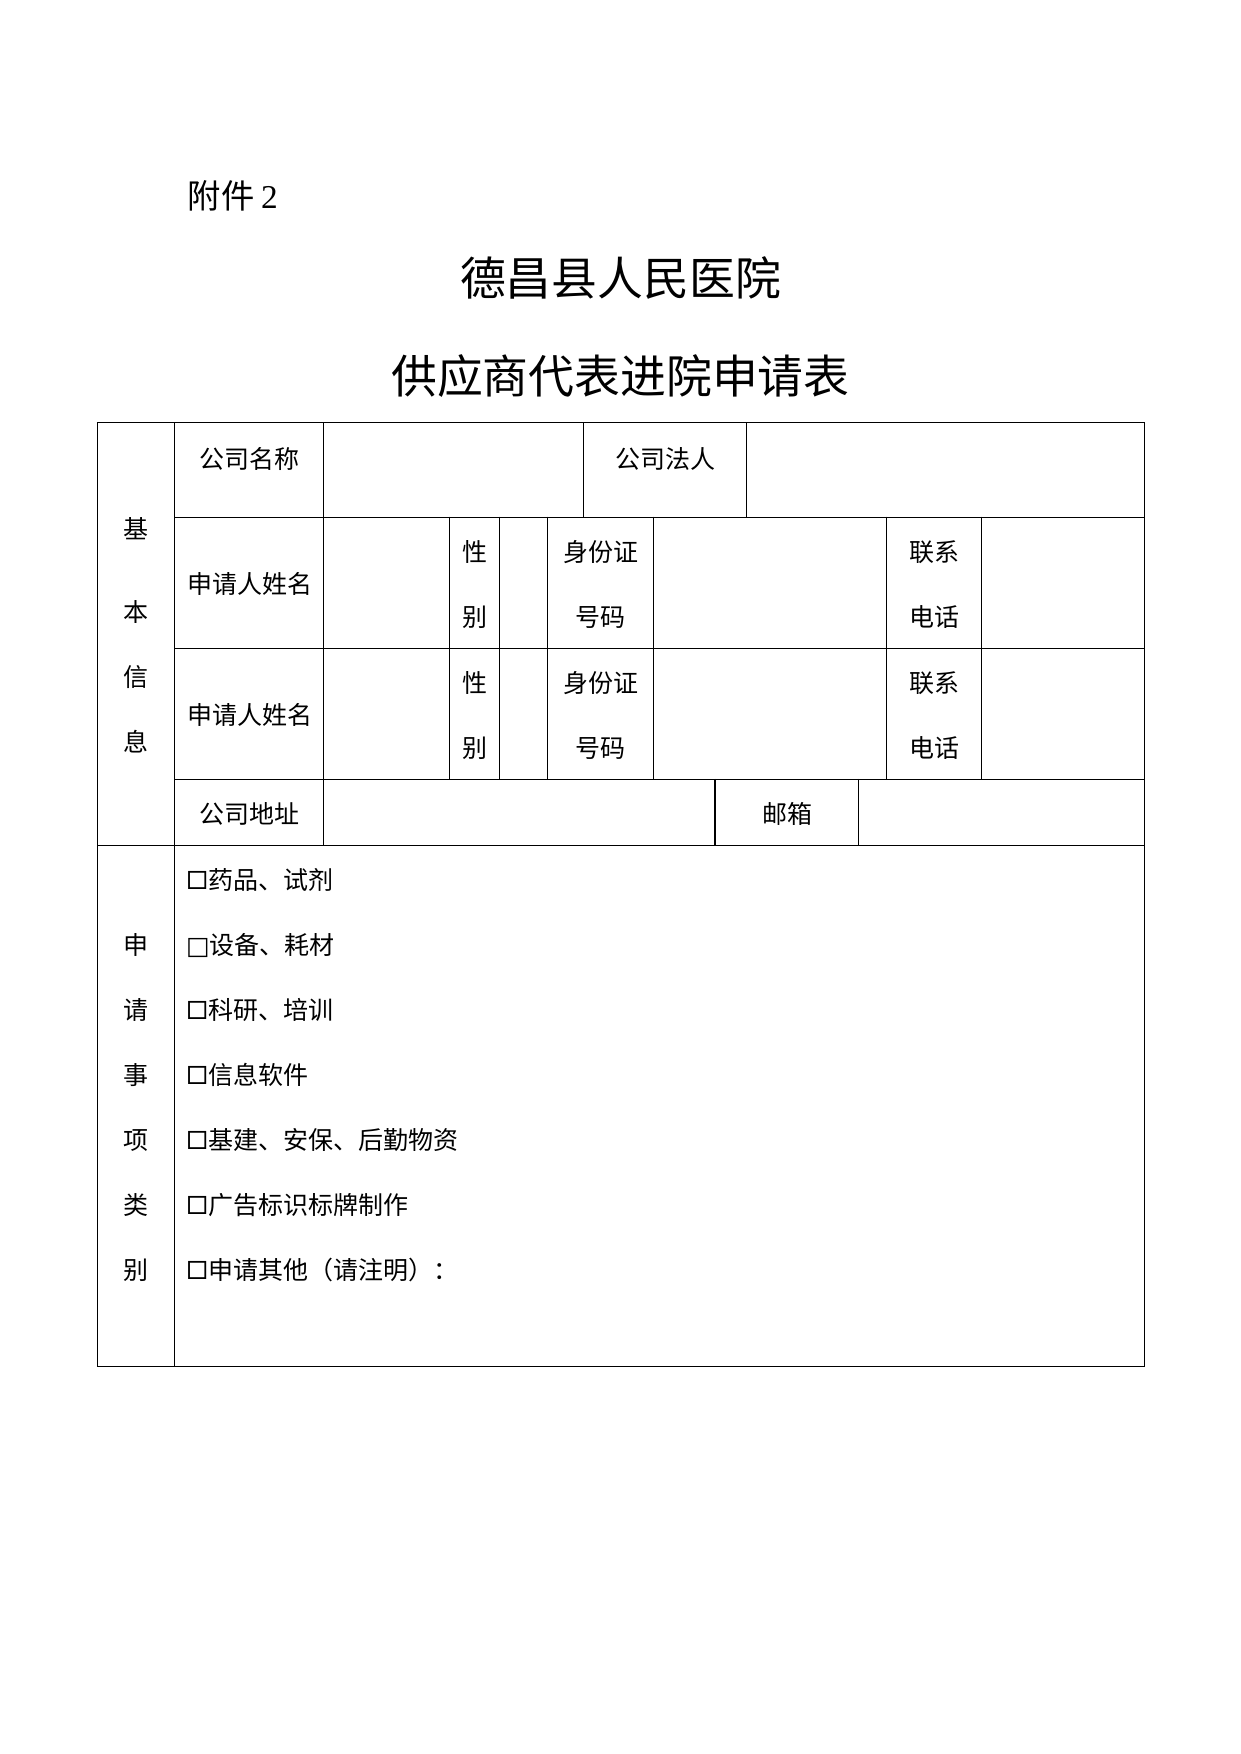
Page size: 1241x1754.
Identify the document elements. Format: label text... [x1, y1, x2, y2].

text 附件2 [187, 162, 1053, 227]
table_cell [500, 518, 547, 648]
table_cell 申请人姓名 [175, 649, 323, 779]
table_cell 联系 电话 [887, 649, 981, 779]
text 供应商代表进院申请表 [187, 324, 1053, 422]
table_cell 联系 电话 [887, 518, 981, 648]
table_cell 药品、试剂 □设备、耗材 科研、培训 信息软件 基建、安保、后勤物资 广告标识标牌制作 申请其他（请注明）： [175, 846, 1144, 1366]
table_header 公司名称 [175, 423, 323, 517]
table_header 基 本 信 息 [98, 423, 174, 845]
table_cell [654, 518, 886, 648]
table_cell [500, 649, 547, 779]
table_header [747, 423, 1144, 517]
table_cell [654, 649, 886, 779]
table_cell 性别 [450, 649, 499, 779]
table_cell [324, 649, 449, 779]
table_cell [324, 518, 449, 648]
table_cell 身份证号码 [548, 649, 653, 779]
table_cell 身份证号码 [548, 518, 653, 648]
table_cell [859, 780, 1144, 845]
table_header [324, 423, 583, 517]
table_cell [982, 649, 1144, 779]
table_cell [324, 780, 714, 845]
table_cell 邮箱 [716, 780, 858, 845]
table_header 公司法人 [584, 423, 746, 517]
table_cell [982, 518, 1144, 648]
table_cell 公司地址 [175, 780, 323, 845]
table_cell 申请人姓名 [175, 518, 323, 648]
text 德昌县人民医院 [187, 227, 1053, 324]
table_cell 申 请 事 项 类 别 [98, 846, 174, 1366]
table_cell 性别 [450, 518, 499, 648]
